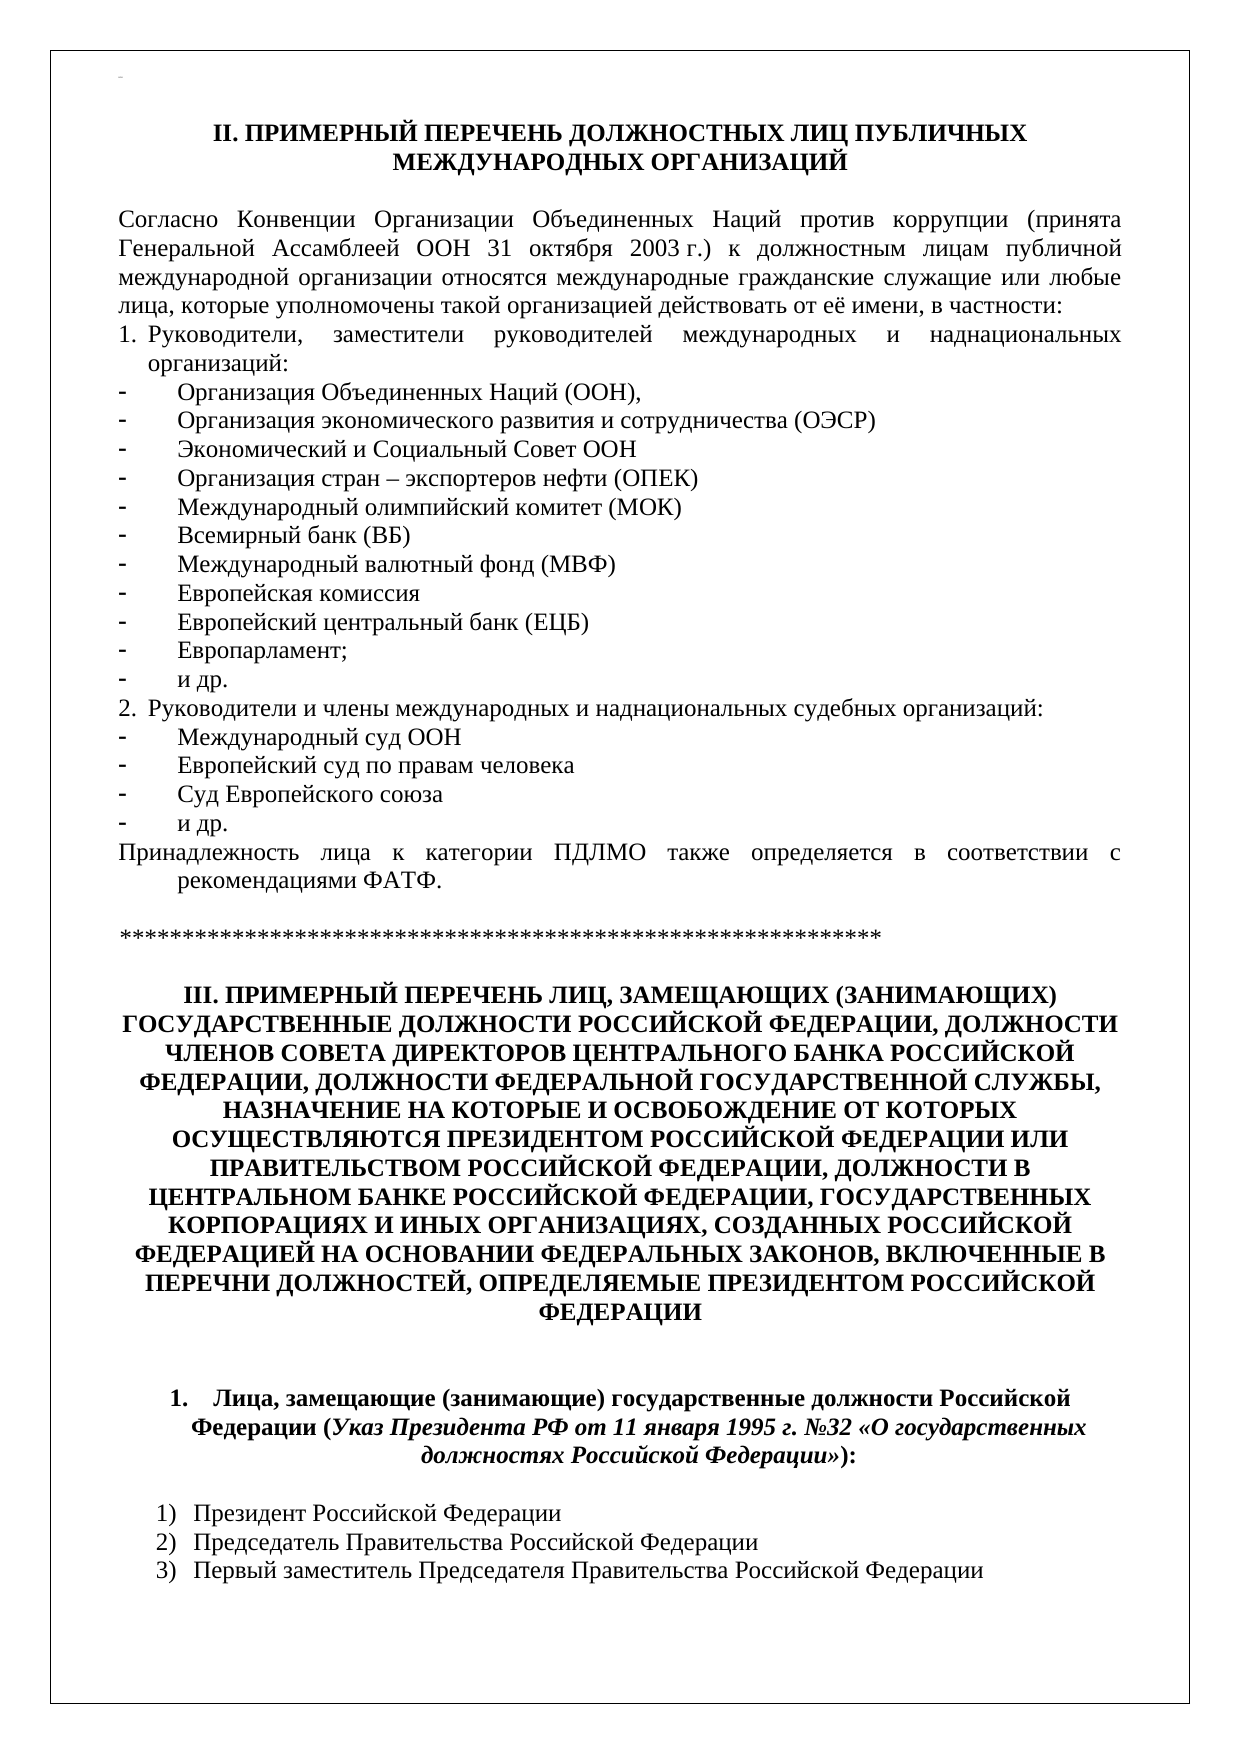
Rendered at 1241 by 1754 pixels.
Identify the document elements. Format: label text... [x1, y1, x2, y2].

list и др. [118, 664, 1122, 693]
list Руководители, заместители руководителей международных и наднациональных организаций: [118, 319, 1122, 377]
list Президент Российской Федерации [156, 1498, 1122, 1527]
list Европейская комиссия [118, 578, 1122, 607]
list Организация стран – экспортеров нефти (ОПЕК) [118, 463, 1122, 492]
list Европейский центральный банк (ЕЦБ) [118, 607, 1122, 636]
list Председатель Правительства Российской Федерации [156, 1527, 1122, 1556]
text Принадлежность лица к категории ПДЛМО также определяется в соответствии с рекомендациями ФАТФ. [118, 837, 1122, 894]
list Организация экономического развития и сотрудничества (ОЭСР) [118, 406, 1122, 434]
list Лица, замещающие (занимающие) государственные должности Российской Федерации (Указ Президента РФ от 11 января 1995 г. №32 «О государственных должностях Российской Федерации»): [118, 1383, 1122, 1469]
list Экономический и Социальный Совет ООН [118, 434, 1122, 463]
text III. ПРИМЕРНЫЙ ПЕРЕЧЕНЬ ЛИЦ, ЗАМЕЩАЮЩИХ (ЗАНИМАЮЩИХ) ГОСУДАРСТВЕННЫЕ ДОЛЖНОСТИ РОССИЙСКОЙ ФЕДЕРАЦИИ, ДОЛЖНОСТИ ЧЛЕНОВ СОВЕТА ДИРЕКТОРОВ ЦЕНТРАЛЬНОГО БАНКА РОССИЙСКОЙ ФЕДЕРАЦИИ, ДОЛЖНОСТИ ФЕДЕРАЛЬНОЙ ГОСУДАРСТВЕННОЙ СЛУЖБЫ, НАЗНАЧЕНИЕ НА КОТОРЫЕ И ОСВОБОЖДЕНИЕ ОТ КОТОРЫХ ОСУЩЕСТВЛЯЮТСЯ ПРЕЗИДЕНТОМ РОССИЙСКОЙ ФЕДЕРАЦИИ ИЛИ ПРАВИТЕЛЬСТВОМ РОССИЙСКОЙ ФЕДЕРАЦИИ, ДОЛЖНОСТИ В ЦЕНТРАЛЬНОМ БАНКЕ РОССИЙСКОЙ ФЕДЕРАЦИИ, ГОСУДАРСТВЕННЫХ КОРПОРАЦИЯХ И ИНЫХ ОРГАНИЗАЦИЯХ, СОЗДАННЫХ РОССИЙСКОЙ ФЕДЕРАЦИЕЙ НА ОСНОВАНИИ ФЕДЕРАЛЬНЫХ ЗАКОНОВ, ВКЛЮЧЕННЫЕ В ПЕРЕЧНИ ДОЛЖНОСТЕЙ, ОПРЕДЕЛЯЕМЫЕ ПРЕЗИДЕНТОМ РОССИЙСКОЙ ФЕДЕРАЦИИ [118, 981, 1122, 1326]
list и др. [118, 808, 1122, 837]
list Европейский суд по правам человека [118, 751, 1122, 779]
list Организация Объединенных Наций (ООН), [118, 377, 1122, 406]
list Всемирный банк (ВБ) [118, 521, 1122, 549]
list Международный валютный фонд (МВФ) [118, 549, 1122, 578]
list Суд Европейского союза [118, 779, 1122, 808]
text Согласно Конвенции Организации Объединенных Наций против коррупции (принята Генеральной Ассамблеей ООН 31 октября 2003 г.) к должностным лицам публичной международной организации относятся международные гражданские служащие или любые лица, которые уполномочены такой организацией действовать от её имени, в частности: [118, 204, 1122, 319]
list Руководители и члены международных и наднациональных судебных организаций: [118, 693, 1122, 722]
list Международный суд ООН [118, 722, 1122, 751]
text II. ПРИМЕРНЫЙ ПЕРЕЧЕНЬ ДОЛЖНОСТНЫХ ЛИЦ ПУБЛИЧНЫХ МЕЖДУНАРОДНЫХ ОРГАНИЗАЦИЙ [118, 118, 1122, 176]
text ************************************************************* [118, 923, 1122, 952]
list Первый заместитель Председателя Правительства Российской Федерации [156, 1556, 1122, 1584]
list Международный олимпийский комитет (МОК) [118, 492, 1122, 521]
list Европарламент; [118, 636, 1122, 664]
